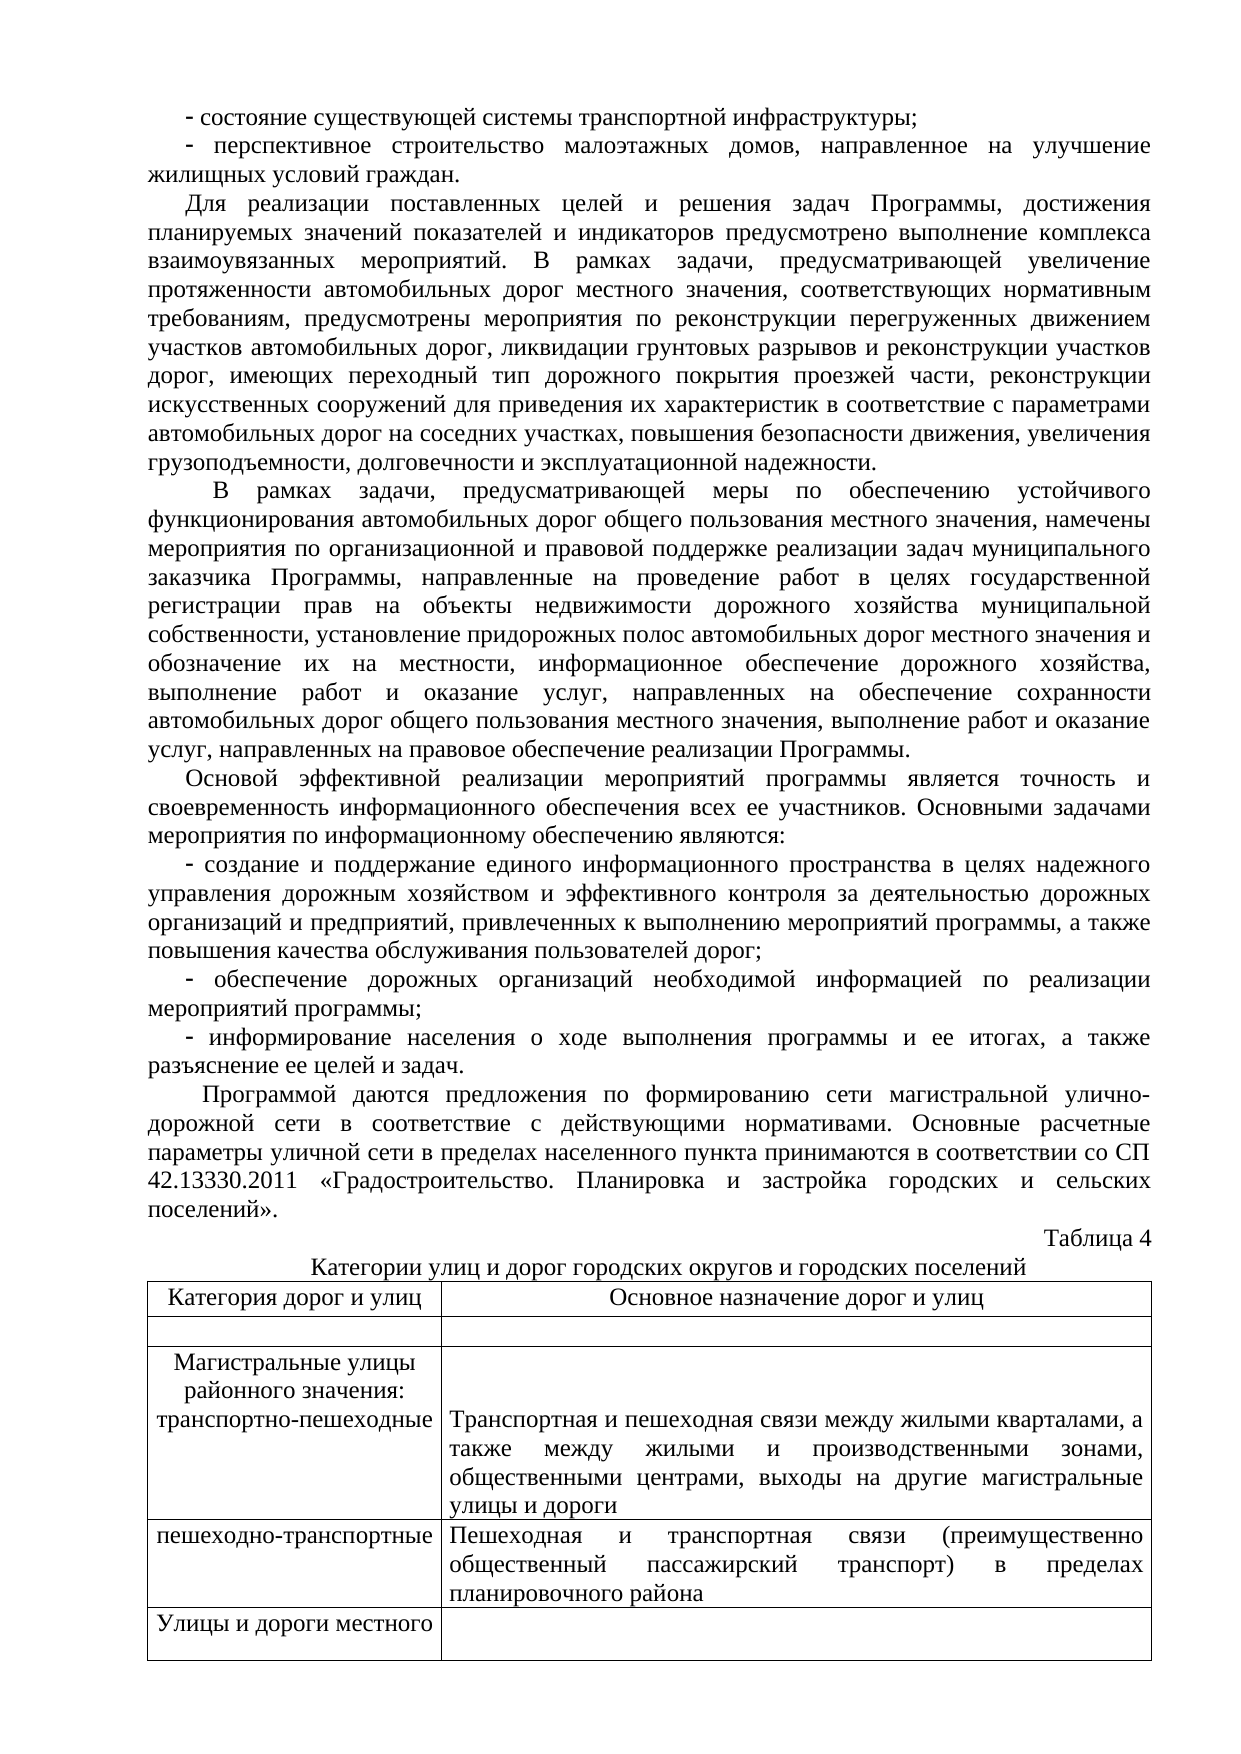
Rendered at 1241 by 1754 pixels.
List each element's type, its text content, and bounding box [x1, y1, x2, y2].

text Категории улиц и дорог городских округов и городских поселений [148, 1252, 1152, 1281]
text перспективное строительство малоэтажных домов, направленное на улучшение жилищных условий граждан. [148, 131, 1152, 188]
text Таблица 4 [148, 1223, 1152, 1252]
text состояние существующей системы транспортной инфраструктуры; [148, 102, 1152, 131]
text информирование населения о ходе выполнения программы и ее итогах, а также разъяснение ее целей и задач. [148, 1022, 1152, 1079]
table_cell транспортно-пешеходные [148, 1404, 441, 1519]
text создание и поддержание единого информационного пространства в целях надежного управления дорожным хозяйством и эффективного контроля за деятельностью дорожных организаций и предприятий, привлеченных к выполнению мероприятий программы, а также повышения качества обслуживания пользователей дорог; [148, 849, 1152, 964]
text Программой даются предложения по формированию сети магистральной улично- дорожной сети в соответствие с действующими нормативами. Основные расчетные параметры уличной сети в пределах населенного пункта принимаются в соответствии со СП 42.13330.2011 «Градостроительство. Планировка и застройка городских и сельских поселений». [148, 1079, 1152, 1223]
text В рамках задачи, предусматривающей меры по обеспечению устойчивого функционирования автомобильных дорог общего пользования местного значения, намечены мероприятия по организационной и правовой поддержке реализации задач муниципального заказчика Программы, направленные на проведение работ в целях государственной регистрации прав на объекты недвижимости дорожного хозяйства муниципальной собственности, установление придорожных полос автомобильных дорог местного значения и обозначение их на местности, информационное обеспечение дорожного хозяйства, выполнение работ и оказание услуг, направленных на обеспечение сохранности автомобильных дорог общего пользования местного значения, выполнение работ и оказание услуг, направленных на правовое обеспечение реализации Программы. [148, 476, 1152, 763]
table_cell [148, 1608, 441, 1660]
table_cell [442, 1347, 1151, 1404]
table_header Категория дорог и улиц [148, 1282, 441, 1316]
text Основой эффективной реализации мероприятий программы является точность и своевременность информационного обеспечения всех ее участников. Основными задачами мероприятия по информационному обеспечению являются: [148, 763, 1152, 849]
table_cell [148, 1317, 441, 1346]
text Для реализации поставленных целей и решения задач Программы, достижения планируемых значений показателей и индикаторов предусмотрено выполнение комплекса взаимоувязанных мероприятий. В рамках задачи, предусматривающей увеличение протяженности автомобильных дорог местного значения, соответствующих нормативным требованиям, предусмотрены мероприятия по реконструкции перегруженных движением участков автомобильных дорог, ликвидации грунтовых разрывов и реконструкции участков дорог, имеющих переходный тип дорожного покрытия проезжей части, реконструкции искусственных сооружений для приведения их характеристик в соответствие с параметрами автомобильных дорог на соседних участках, повышения безопасности движения, увеличения грузоподъемности, долговечности и эксплуатационной надежности. [148, 188, 1152, 476]
text обеспечение дорожных организаций необходимой информацией по реализации мероприятий программы; [148, 964, 1152, 1022]
table_cell Магистральные улицы районного значения: [148, 1347, 441, 1404]
table_cell пешеходно-транспортные [148, 1520, 441, 1607]
table_cell [442, 1608, 1151, 1660]
table_cell Транспортная и пешеходная связи между жилыми кварталами, а также между жилыми и производственными зонами, общественными центрами, выходы на другие магистральные улицы и дороги [442, 1404, 1151, 1519]
table_cell [442, 1317, 1151, 1346]
table_cell Пешеходная и транспортная связи (преимущественно общественный пассажирский транспорт) в пределах планировочного района [442, 1520, 1151, 1607]
table_header Основное назначение дорог и улиц [442, 1282, 1151, 1316]
